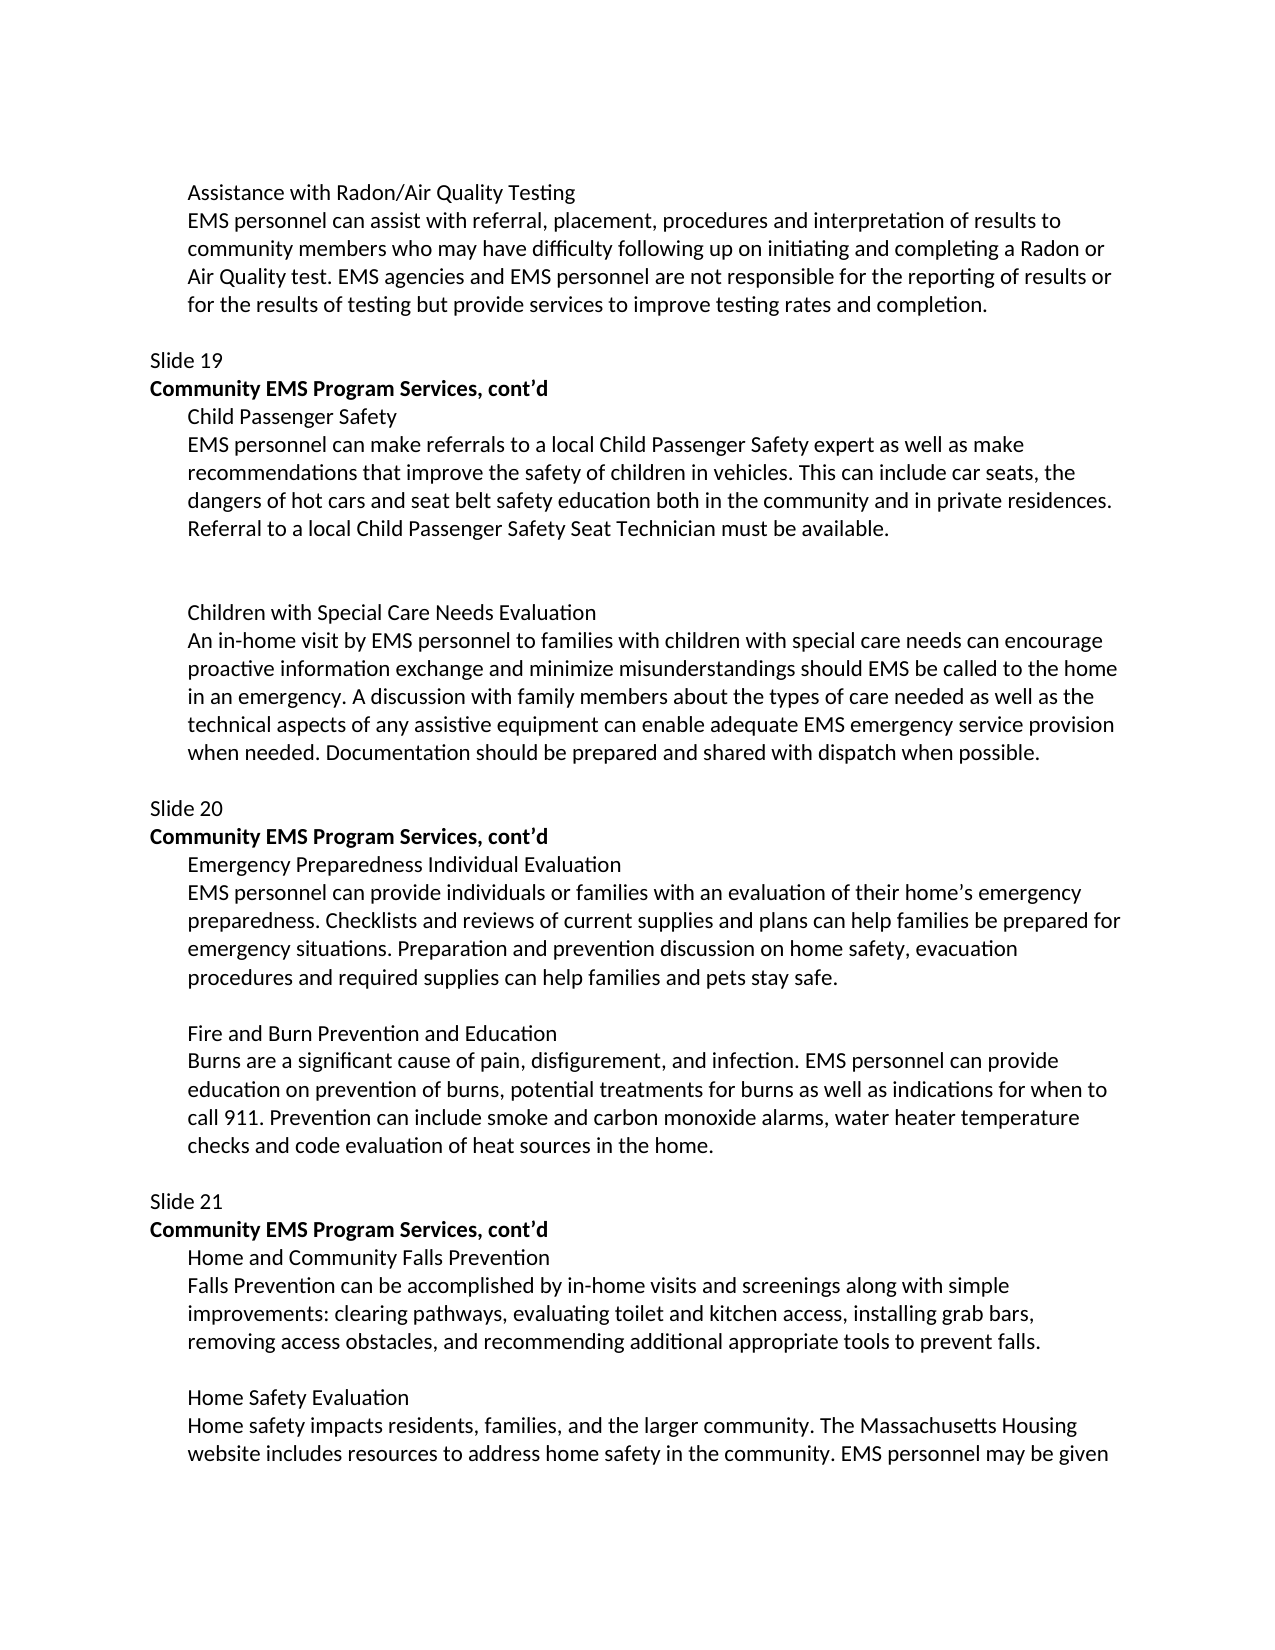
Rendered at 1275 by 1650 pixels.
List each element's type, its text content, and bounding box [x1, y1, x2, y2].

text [187, 1411, 1125, 1467]
text Burns are a significant cause of pain, disfigurement, and infection. EMS personnel can provide education on prevention of burns, potential treatments for burns as well as indications for when to call 911. Prevention can include smoke and carbon monoxide alarms, water heater temperature checks and code evaluation of heat sources in the home. [187, 1047, 1125, 1159]
text Home and Community Falls Prevention [187, 1243, 1125, 1271]
text Slide 19 [150, 346, 1125, 374]
text Community EMS Program Services, cont’d [150, 1215, 1125, 1243]
text Children with Special Care Needs Evaluation [187, 598, 1125, 626]
text Fire and Burn Prevention and Education [187, 1019, 1125, 1047]
text Assistance with Radon/Air Quality Testing [187, 178, 1125, 206]
text Slide 21 [150, 1187, 1125, 1215]
text Child Passenger Safety [187, 402, 1125, 430]
text EMS personnel can provide individuals or families with an evaluation of their home’s emergency preparedness. Checklists and reviews of current supplies and plans can help families be prepared for emergency situations. Preparation and prevention discussion on home safety, evacuation procedures and required supplies can help families and pets stay safe. [187, 878, 1125, 991]
text EMS personnel can assist with referral, placement, procedures and interpretation of results to community members who may have difficulty following up on initiating and completing a Radon or Air Quality test. EMS agencies and EMS personnel are not responsible for the reporting of results or for the results of testing but provide services to improve testing rates and completion. [187, 206, 1125, 318]
text Falls Prevention can be accomplished by in-home visits and screenings along with simple improvements: clearing pathways, evaluating toilet and kitchen access, installing grab bars, removing access obstacles, and recommending additional appropriate tools to prevent falls. [187, 1271, 1125, 1355]
text Home Safety Evaluation [187, 1383, 1125, 1411]
text Slide 20 [150, 794, 1125, 822]
text An in-home visit by EMS personnel to families with children with special care needs can encourage proactive information exchange and minimize misunderstandings should EMS be called to the home in an emergency. A discussion with family members about the types of care needed as well as the technical aspects of any assistive equipment can enable adequate EMS emergency service provision when needed. Documentation should be prepared and shared with dispatch when possible. [187, 626, 1125, 766]
text Community EMS Program Services, cont’d [150, 822, 1125, 851]
text EMS personnel can make referrals to a local Child Passenger Safety expert as well as make recommendations that improve the safety of children in vehicles. This can include car seats, the dangers of hot cars and seat belt safety education both in the community and in private residences. Referral to a local Child Passenger Safety Seat Technician must be available. [187, 430, 1125, 542]
text Community EMS Program Services, cont’d [150, 374, 1125, 402]
text Emergency Preparedness Individual Evaluation [187, 851, 1125, 878]
